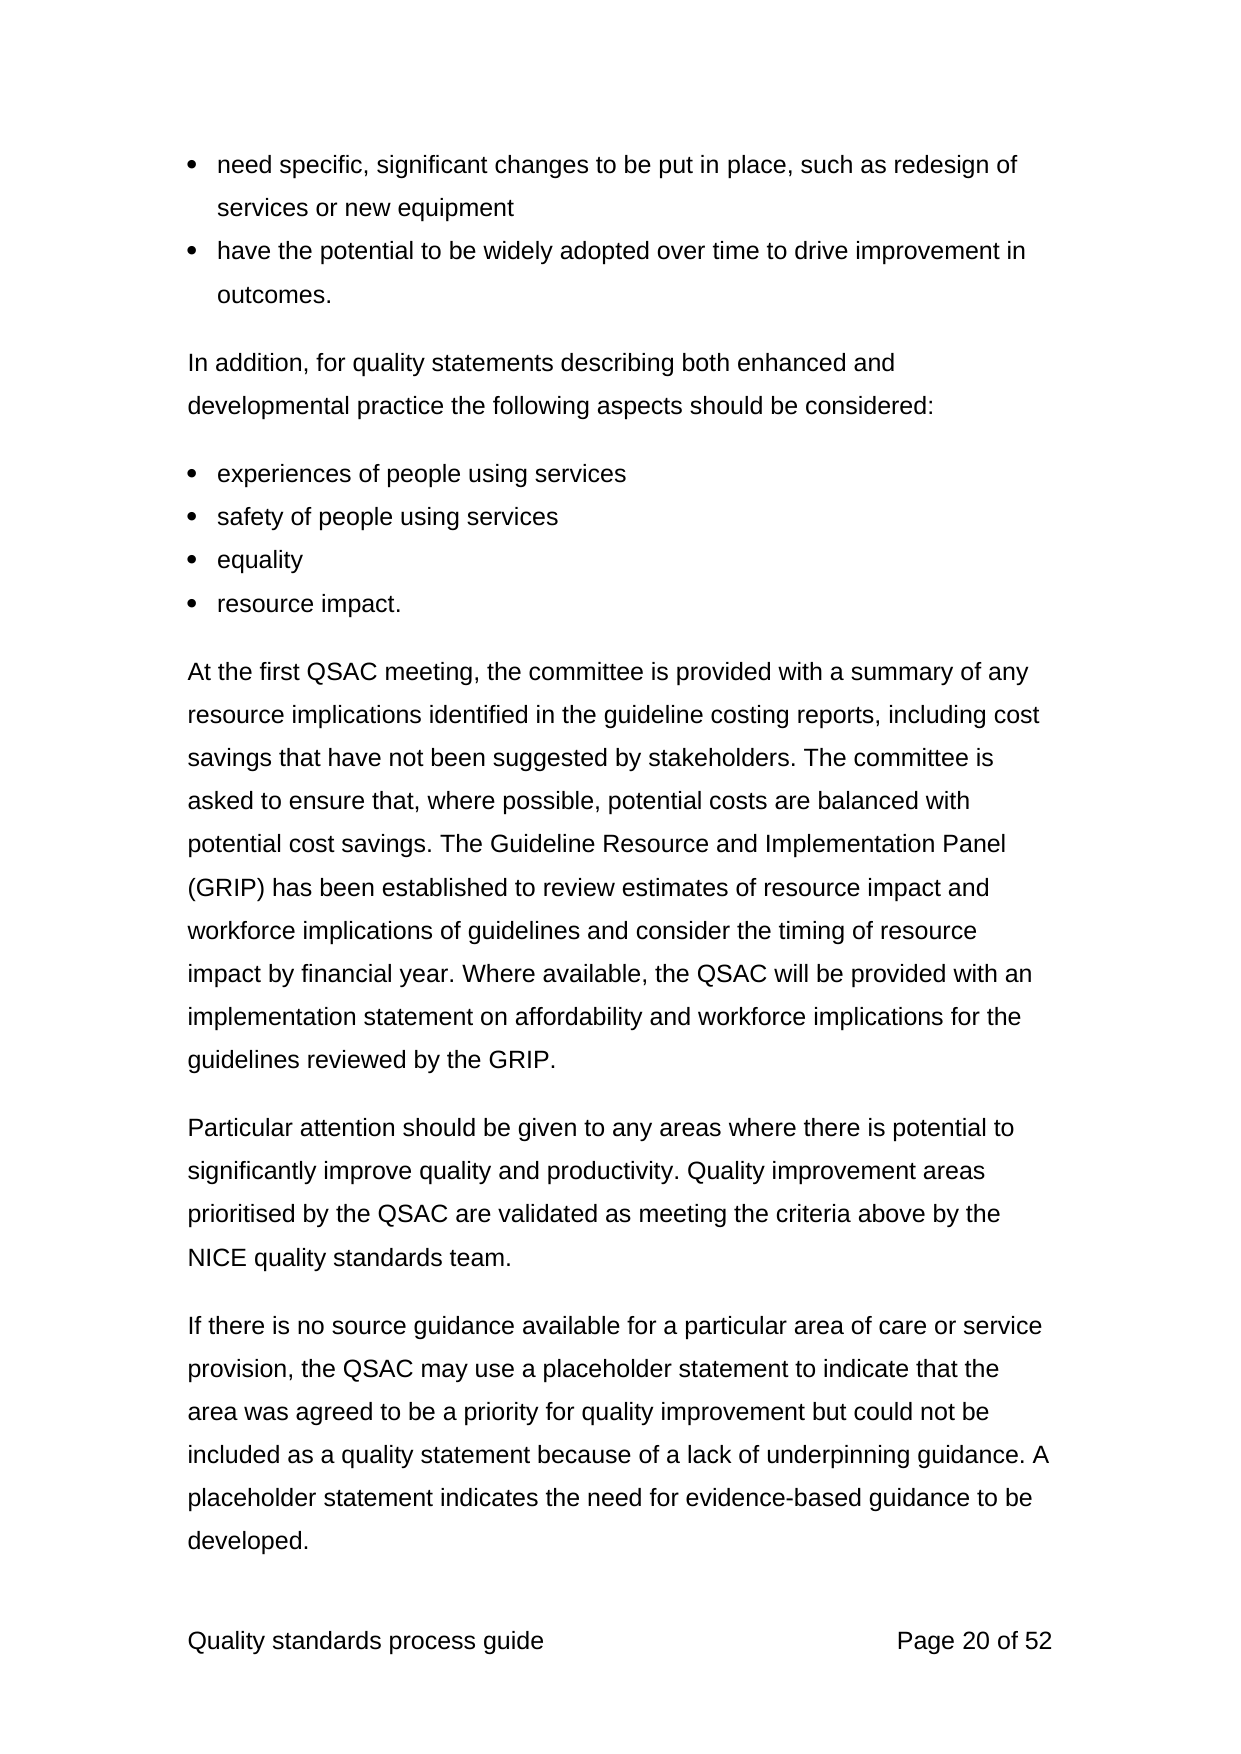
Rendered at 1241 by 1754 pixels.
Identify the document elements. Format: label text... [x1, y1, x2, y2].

text safety of people using services [187, 502, 1053, 531]
text In addition, for quality statements describing both enhanced and developmental practice the following aspects should be considered: [187, 348, 1053, 419]
text Particular attention should be given to any areas where there is potential to significantly improve quality and productivity. Quality improvement areas prioritised by the QSAC are validated as meeting the criteria above by the NICE quality standards team. [187, 1113, 1053, 1271]
text have the potential to be widely adopted over time to drive improvement in outcomes. [187, 236, 1053, 308]
text resource impact. [187, 589, 1053, 617]
text experiences of people using services [187, 459, 1053, 488]
text equality [187, 545, 1053, 574]
text If there is no source guidance available for a particular area of care or service provision, the QSAC may use a placeholder statement to indicate that the area was agreed to be a priority for quality improvement but could not be included as a quality statement because of a lack of underpinning guidance. A placeholder statement indicates the need for evidence-based guidance to be developed. [187, 1311, 1053, 1555]
text need specific, significant changes to be put in place, such as redesign of services or new equipment [187, 150, 1053, 222]
text At the first QSAC meeting, the committee is provided with a summary of any resource implications identified in the guideline costing reports, including cost savings that have not been suggested by stakeholders. The committee is asked to ensure that, where possible, potential costs are balanced with potential cost savings. The Guideline Resource and Implementation Panel (GRIP) has been established to review estimates of resource impact and workforce implications of guidelines and consider the timing of resource impact by financial year. Where available, the QSAC will be provided with an implementation statement on affordability and workforce implications for the guidelines reviewed by the GRIP. [187, 657, 1053, 1074]
